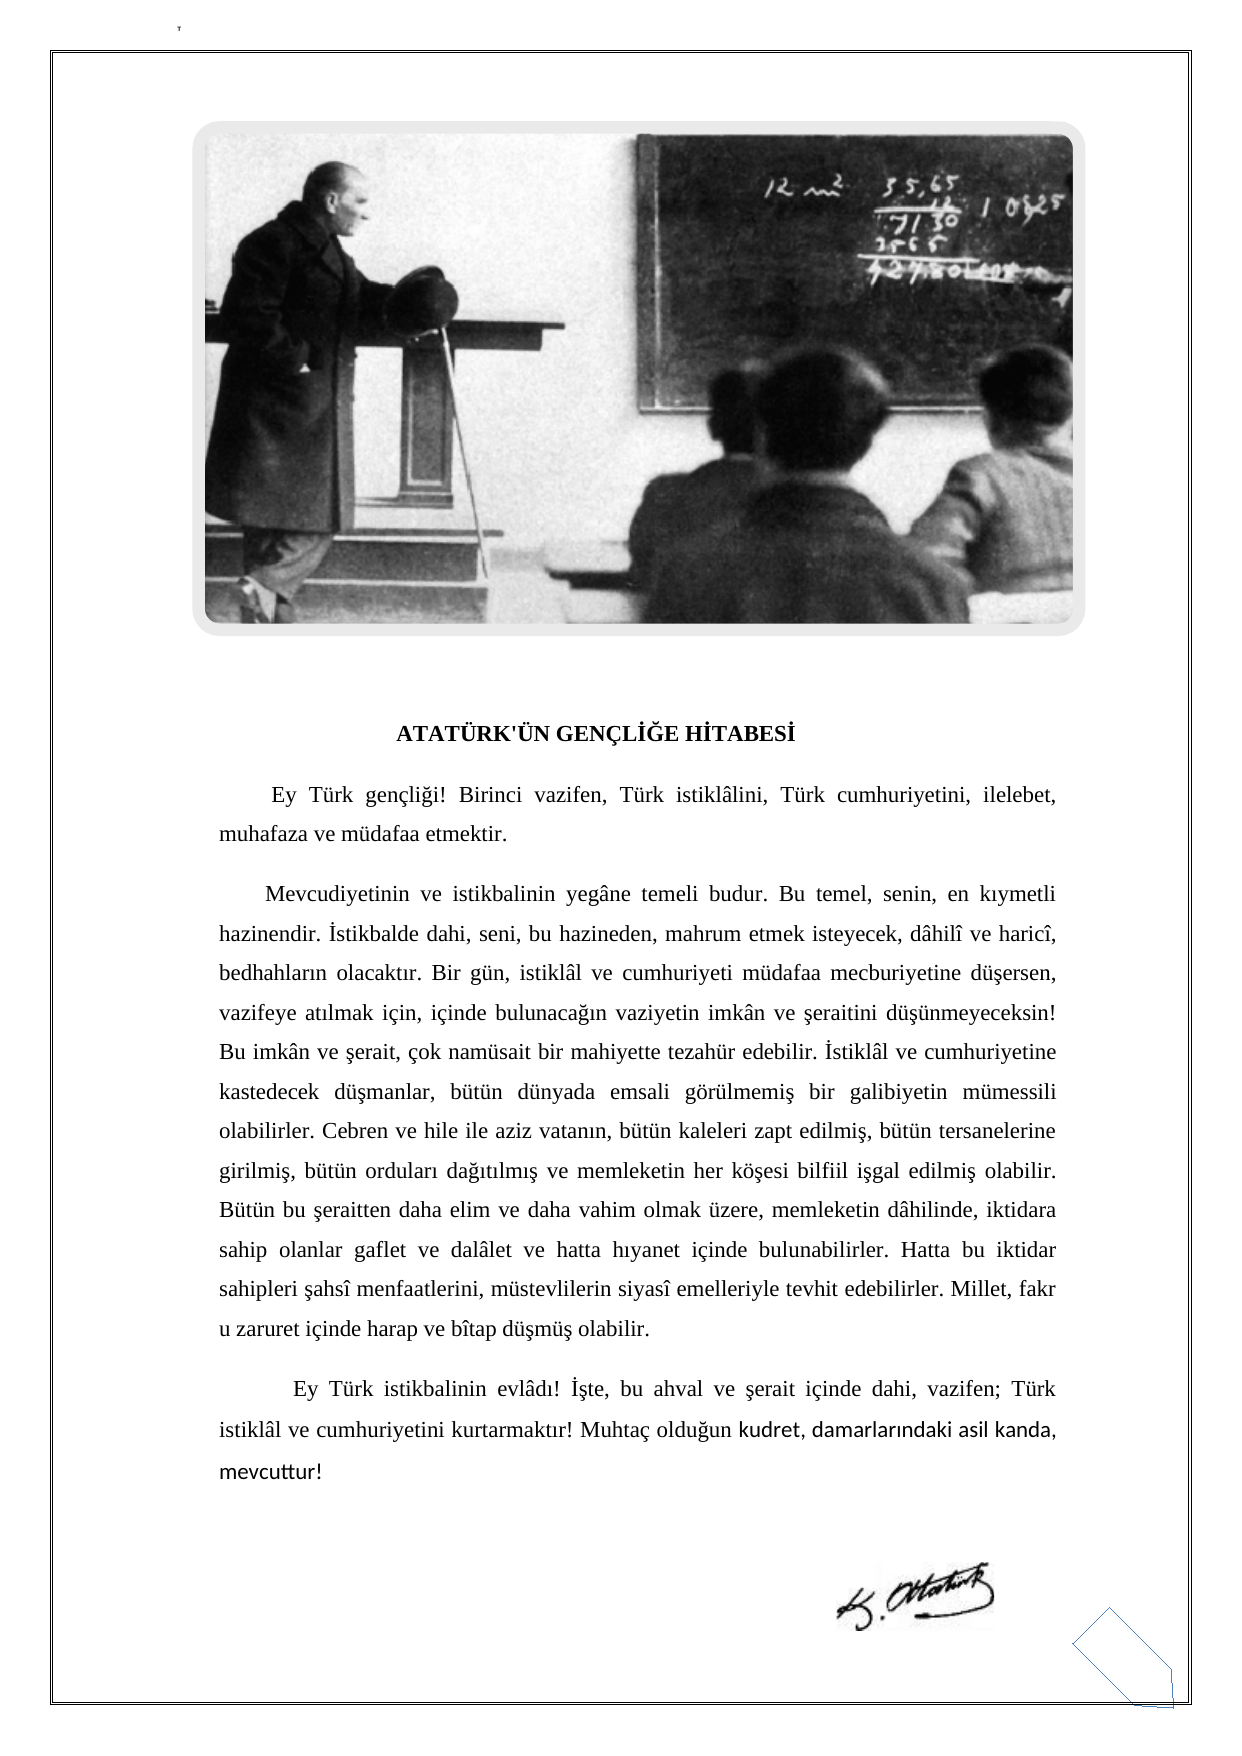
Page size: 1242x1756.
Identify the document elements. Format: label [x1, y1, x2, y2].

picture [836, 1562, 995, 1631]
